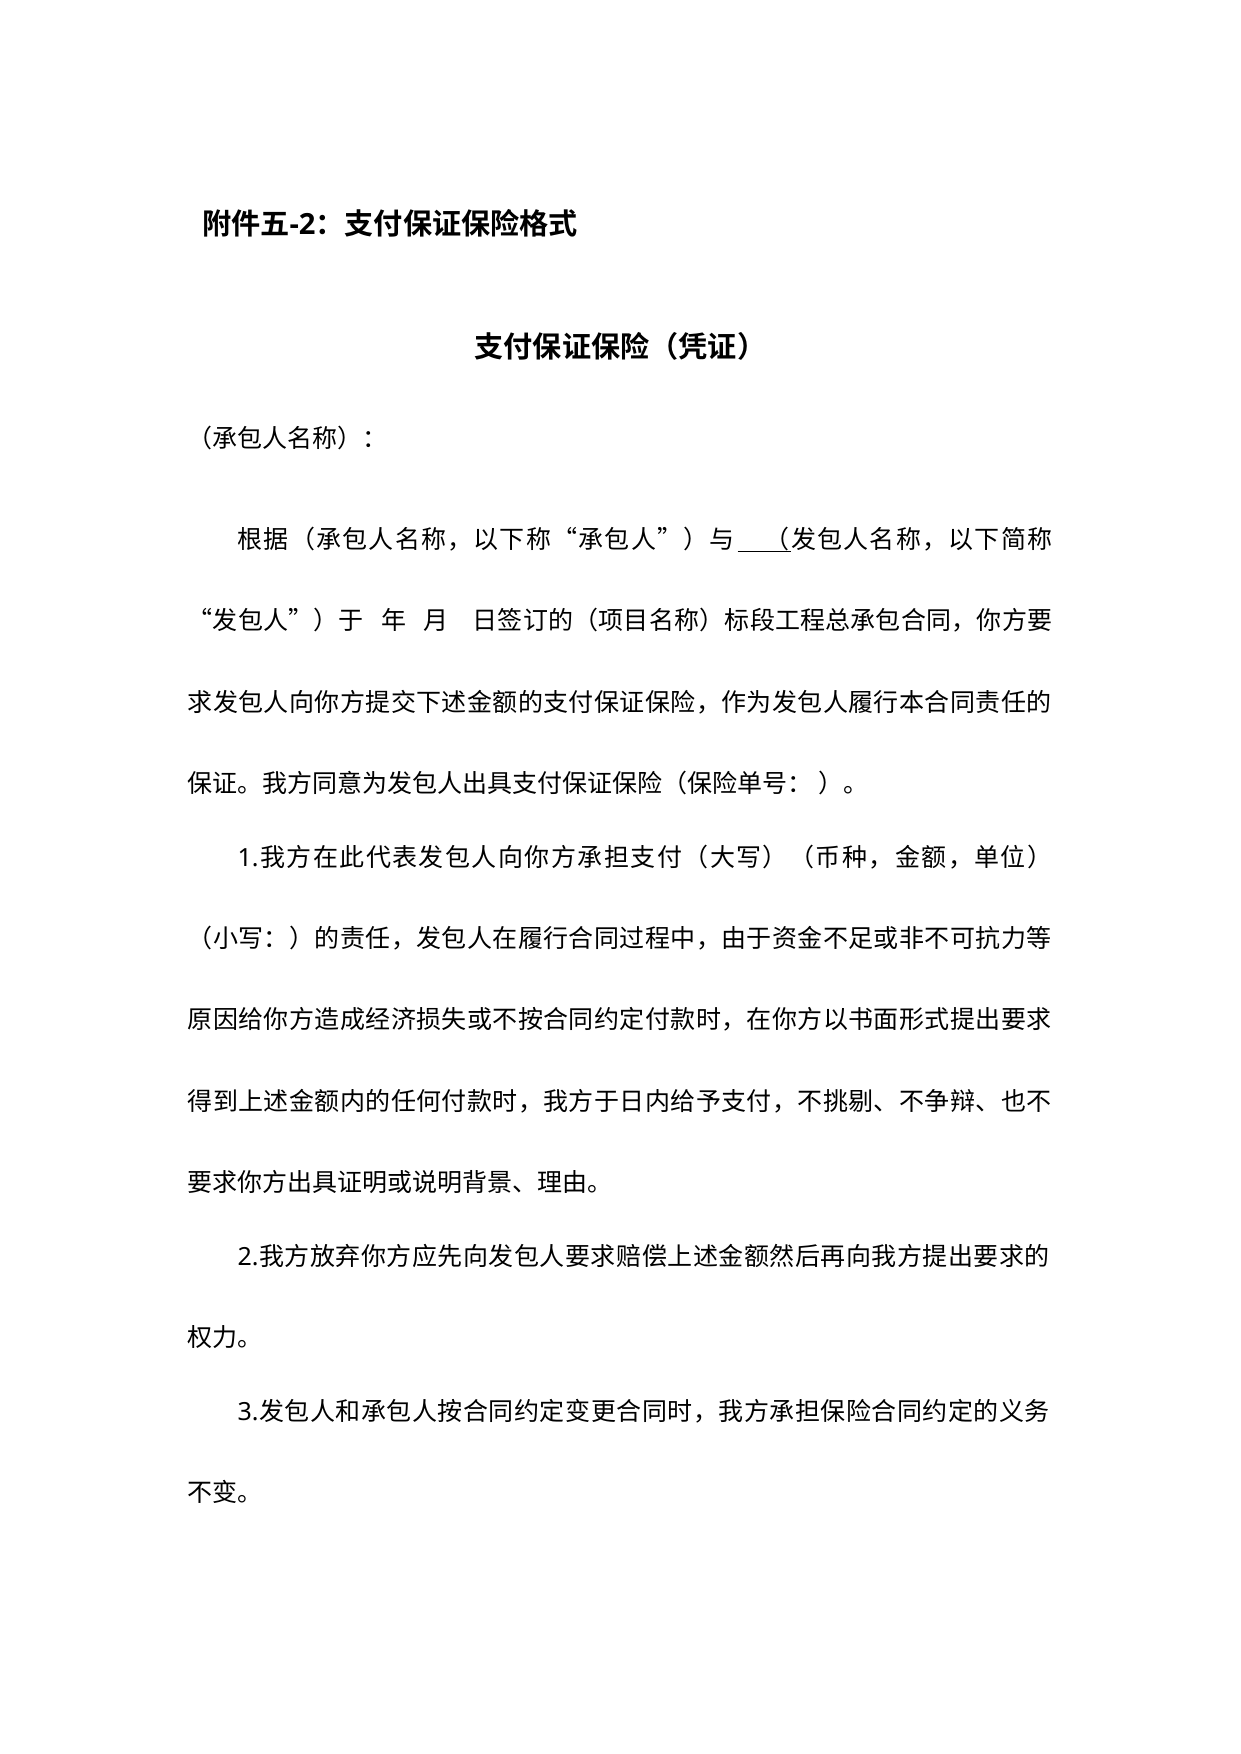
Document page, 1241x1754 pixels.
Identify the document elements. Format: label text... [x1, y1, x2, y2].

text 3.发包人和承包人按合同约定变更合同时，我方承担保险合同约定的义务不变。 [187, 1377, 1053, 1523]
text 根据（承包人名称，以下称“承包人”）与 （发包人名称，以下简称“发包人”）于 年 月 日签订的（项目名称）标段工程总承包合同，你方要求发包人向你方提交下述金额的支付保证保险，作为发包人履行本合同责任的保证。我方同意为发包人出具支付保证保险（保险单号： ）。 [187, 505, 1053, 814]
text 支付保证保险（凭证） [187, 312, 1053, 377]
text 2.我方放弃你方应先向发包人要求赔偿上述金额然后再向我方提出要求的权力。 [187, 1222, 1053, 1368]
subtitle 附件五-2：支付保证保险格式 [187, 189, 1053, 254]
text （承包人名称）： [187, 404, 1053, 469]
text 1.我方在此代表发包人向你方承担支付（大写）（币种，金额，单位）（小写：）的责任，发包人在履行合同过程中，由于资金不足或非不可抗力等原因给你方造成经济损失或不按合同约定付款时，在你方以书面形式提出要求得到上述金额内的任何付款时，我方于日内给予支付，不挑剔、不争辩、也不要求你方出具证明或说明背景、理由。 [187, 823, 1053, 1213]
